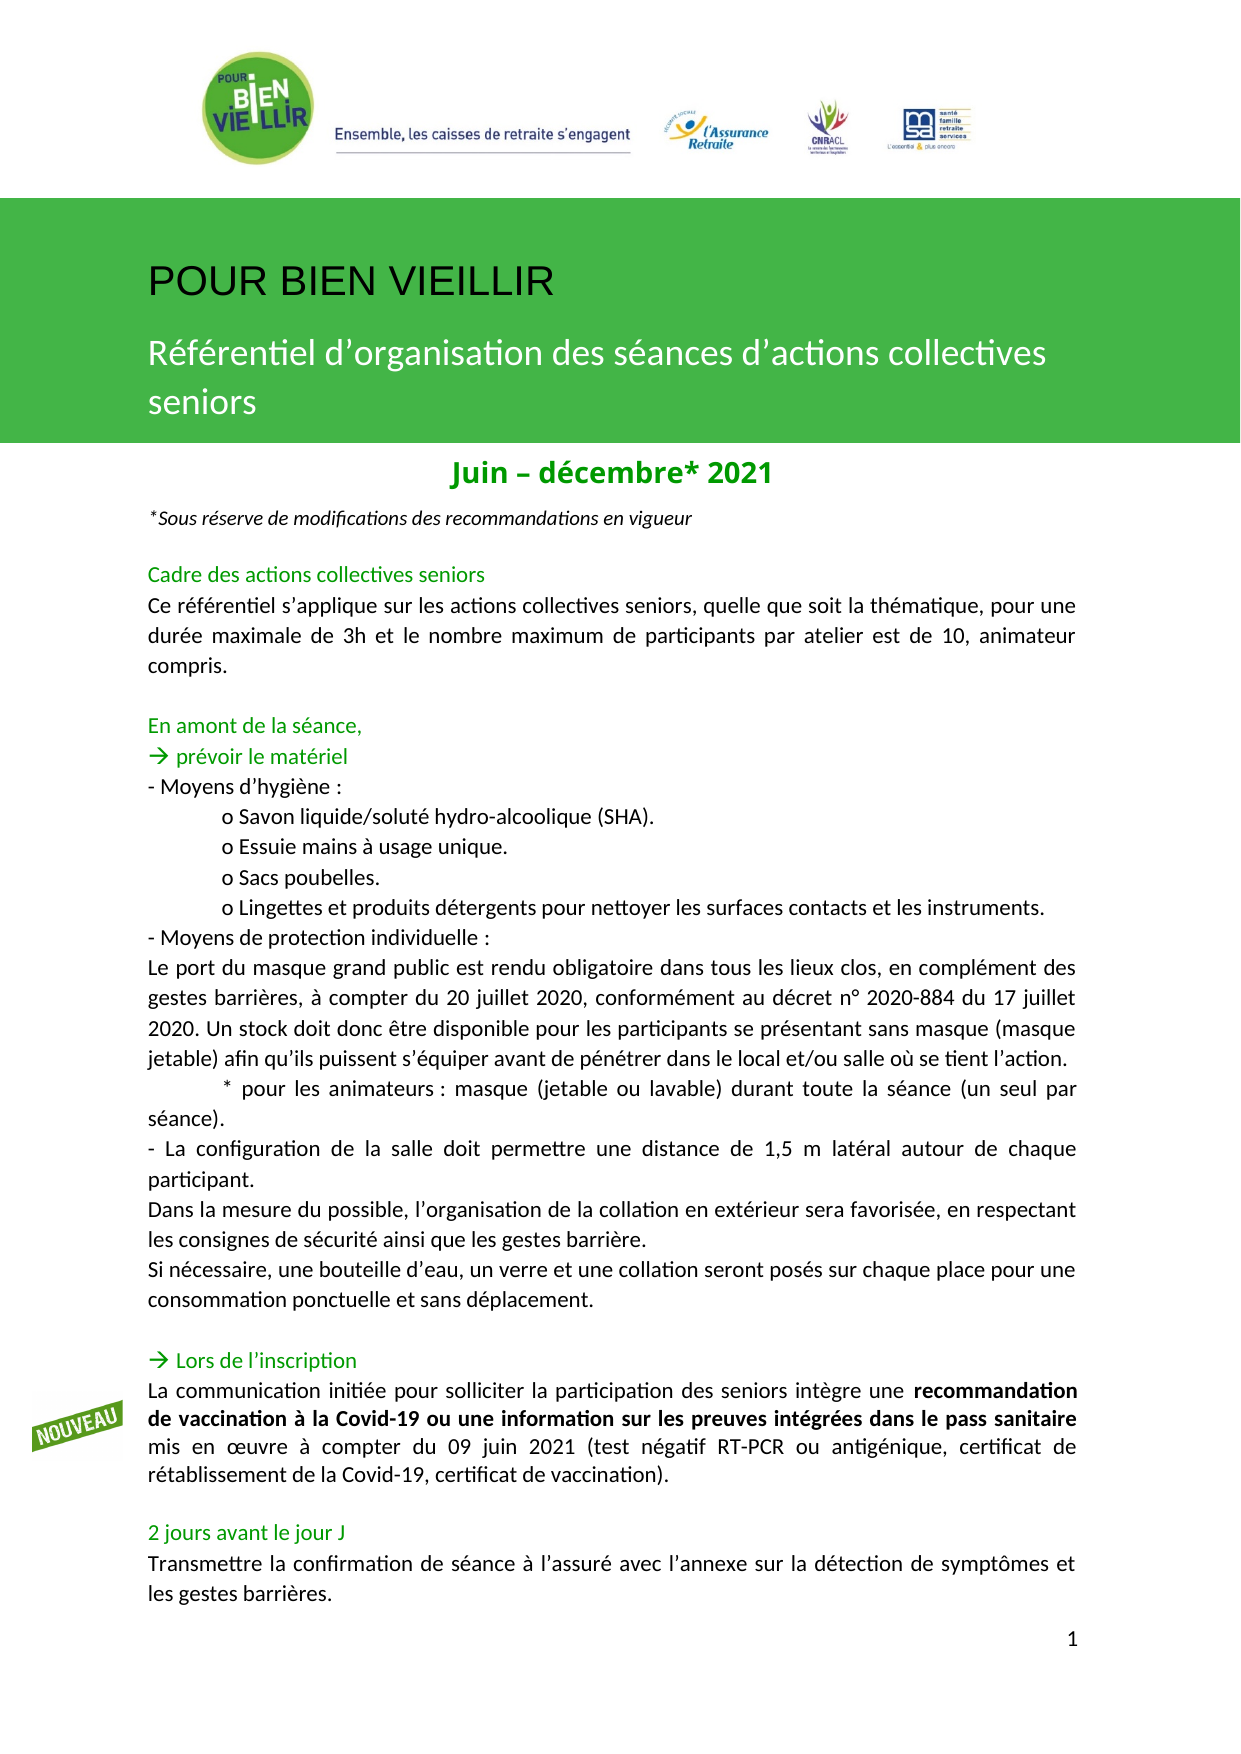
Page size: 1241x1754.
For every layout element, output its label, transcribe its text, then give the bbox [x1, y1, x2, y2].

text - Moyens d’hygiène : [148, 772, 1078, 800]
text Si nécessaire, une bouteille d’eau, un verre et une collation seront posés sur chaque place pour une consommation ponctuelle et sans déplacement. [148, 1255, 1078, 1313]
text Cadre des actions collectives seniors [148, 561, 1078, 588]
text Dans la mesure du possible, l’organisation de la collation en extérieur sera favorisée, en respectant les consignes de sécurité ainsi que les gestes barrière. [148, 1195, 1078, 1253]
text o Sacs poubelles. [148, 863, 1078, 891]
text Le port du masque grand public est rendu obligatoire dans tous les lieux clos, en complément des gestes barrières, à compter du 20 juillet 2020, conformément au décret n° 2020-884 du 17 juillet 2020. Un stock doit donc être disponible pour les participants se présentant sans masque (masque jetable) afin qu’ils puissent s’équiper avant de pénétrer dans le local et/ou salle où se tient l’action. [148, 953, 1078, 1072]
text Ce référentiel s’applique sur les actions collectives seniors, quelle que soit la thématique, pour une durée maximale de 3h et le nombre maximum de participants par atelier est de 10, animateur compris. [148, 591, 1078, 679]
text - Moyens de protection individuelle : [148, 923, 1078, 951]
text o Essuie mains à usage unique. [148, 832, 1078, 860]
text 2 jours avant le jour J [148, 1518, 1078, 1546]
picture [32, 1391, 123, 1461]
text La communication initiée pour solliciter la participation des seniors intègre une recommandation de vaccination à la Covid-19 ou une information sur les preuves intégrées dans le pass sanitaire mis en œuvre à compter du 09 juin 2021 (test négatif RT-PCR ou antigénique, certificat de rétablissement de la Covid-19, certificat de vaccination). [148, 1376, 1078, 1488]
text En amont de la séance, [148, 712, 1078, 739]
picture [180, 45, 1001, 188]
text prévoir le matériel [148, 742, 1078, 770]
text Lors de l’inscription [148, 1346, 1078, 1374]
text Pour Bien vieillir [148, 256, 1078, 308]
text - La configuration de la salle doit permettre une distance de 1,5 m latéral autour de chaque participant. [148, 1134, 1078, 1193]
subtitle Juin – décembre* 2021 [148, 453, 1078, 492]
text Transmettre la confirmation de séance à l’assuré avec l’annexe sur la détection de symptômes et les gestes barrières. [148, 1549, 1078, 1607]
text Référentiel d’organisation des séances d’actions collectives seniors [148, 329, 1078, 424]
text o Lingettes et produits détergents pour nettoyer les surfaces contacts et les instruments. [148, 893, 1078, 921]
text *Sous réserve de modifications des recommandations en vigueur [148, 505, 1078, 530]
text * pour les animateurs : masque (jetable ou lavable) durant toute la séance (un seul par séance). [148, 1074, 1078, 1132]
text o Savon liquide/soluté hydro-alcoolique (SHA). [148, 802, 1078, 830]
